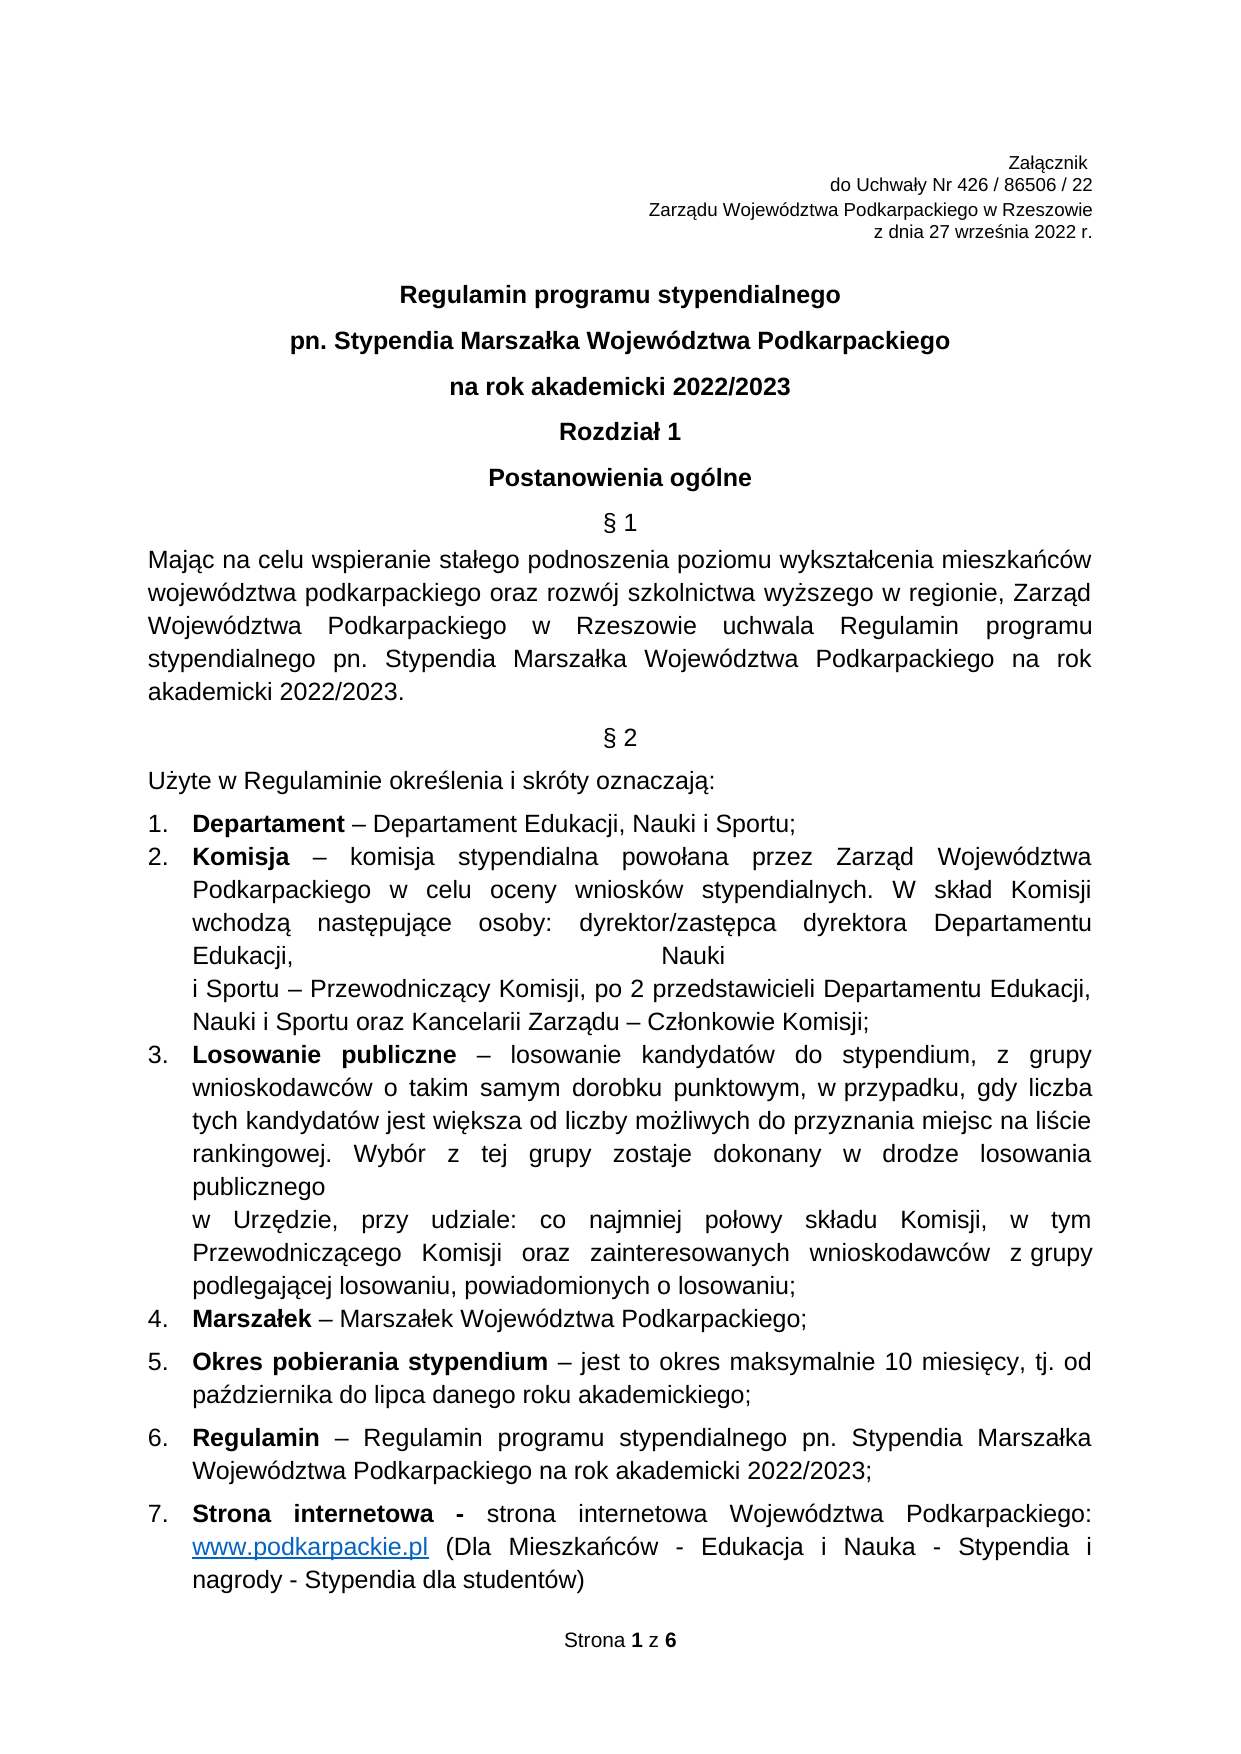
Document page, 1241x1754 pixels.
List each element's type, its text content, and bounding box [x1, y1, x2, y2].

text Załącznik do Uchwały Nr 426 / 86506 / 22 [148, 152, 1093, 195]
text Mając na celu wspieranie stałego podnoszenia poziomu wykształcenia mieszkańców województwa podkarpackiego oraz rozwój szkolnictwa wyższego w regionie, Zarząd Województwa Podkarpackiego w Rzeszowie uchwala Regulamin programu stypendialnego pn. Stypendia Marszałka Województwa Podkarpackiego na rok akademicki 2022/2023. [148, 545, 1093, 706]
list Komisja – komisja stypendialna powołana przez Zarząd Województwa Podkarpackiego w celu oceny wniosków stypendialnych. W skład Komisji wchodzą następujące osoby: dyrektor/zastępca dyrektora Departamentu Edukacji, Nauki i Sportu – Przewodniczący Komisji, po 2 przedstawicieli Departamentu Edukacji, Nauki i Sportu oraz Kancelarii Zarządu – Członkowie Komisji; [148, 842, 1093, 1036]
list Losowanie publiczne – losowanie kandydatów do stypendium, z grupy wnioskodawców o takim samym dorobku punktowym, w przypadku, gdy liczba tych kandydatów jest większa od liczby możliwych do przyznania miejsc na liście rankingowej. Wybór z tej grupy zostaje dokonany w drodze losowania publicznego w Urzędzie, przy udziale: co najmniej połowy składu Komisji, w tym Przewodniczącego Komisji oraz zainteresowanych wnioskodawców z grupy podlegającej losowaniu, powiadomionych o losowaniu; [148, 1040, 1093, 1300]
list Okres pobierania stypendium – jest to okres maksymalnie 10 miesięcy, tj. od października do lipca danego roku akademickiego; [148, 1347, 1093, 1409]
list Departament – Departament Edukacji, Nauki i Sportu; [148, 809, 1093, 838]
subtitle § 2 [148, 723, 1093, 752]
list Marszałek – Marszałek Województwa Podkarpackiego; [148, 1304, 1093, 1333]
text Zarządu Województwa Podkarpackiego w Rzeszowie z dnia 27 września 2022 r. [148, 199, 1093, 242]
subtitle Rozdział 1 [148, 417, 1093, 446]
list Strona internetowa - strona internetowa Województwa Podkarpackiego: www.podkarpackie.pl (Dla Mieszkańców - Edukacja i Nauka - Stypendia i nagrody - Stypendia dla studentów) [148, 1499, 1093, 1594]
list Regulamin – Regulamin programu stypendialnego pn. Stypendia Marszałka Województwa Podkarpackiego na rok akademicki 2022/2023; [148, 1423, 1093, 1485]
subtitle Regulamin programu stypendialnego [148, 280, 1093, 309]
subtitle pn. Stypendia Marszałka Województwa Podkarpackiego [148, 326, 1093, 355]
subtitle na rok akademicki 2022/2023 [148, 371, 1093, 400]
text Użyte w Regulaminie określenia i skróty oznaczają: [148, 766, 1093, 794]
subtitle § 1 [148, 508, 1093, 537]
subtitle Postanowienia ogólne [148, 462, 1093, 491]
